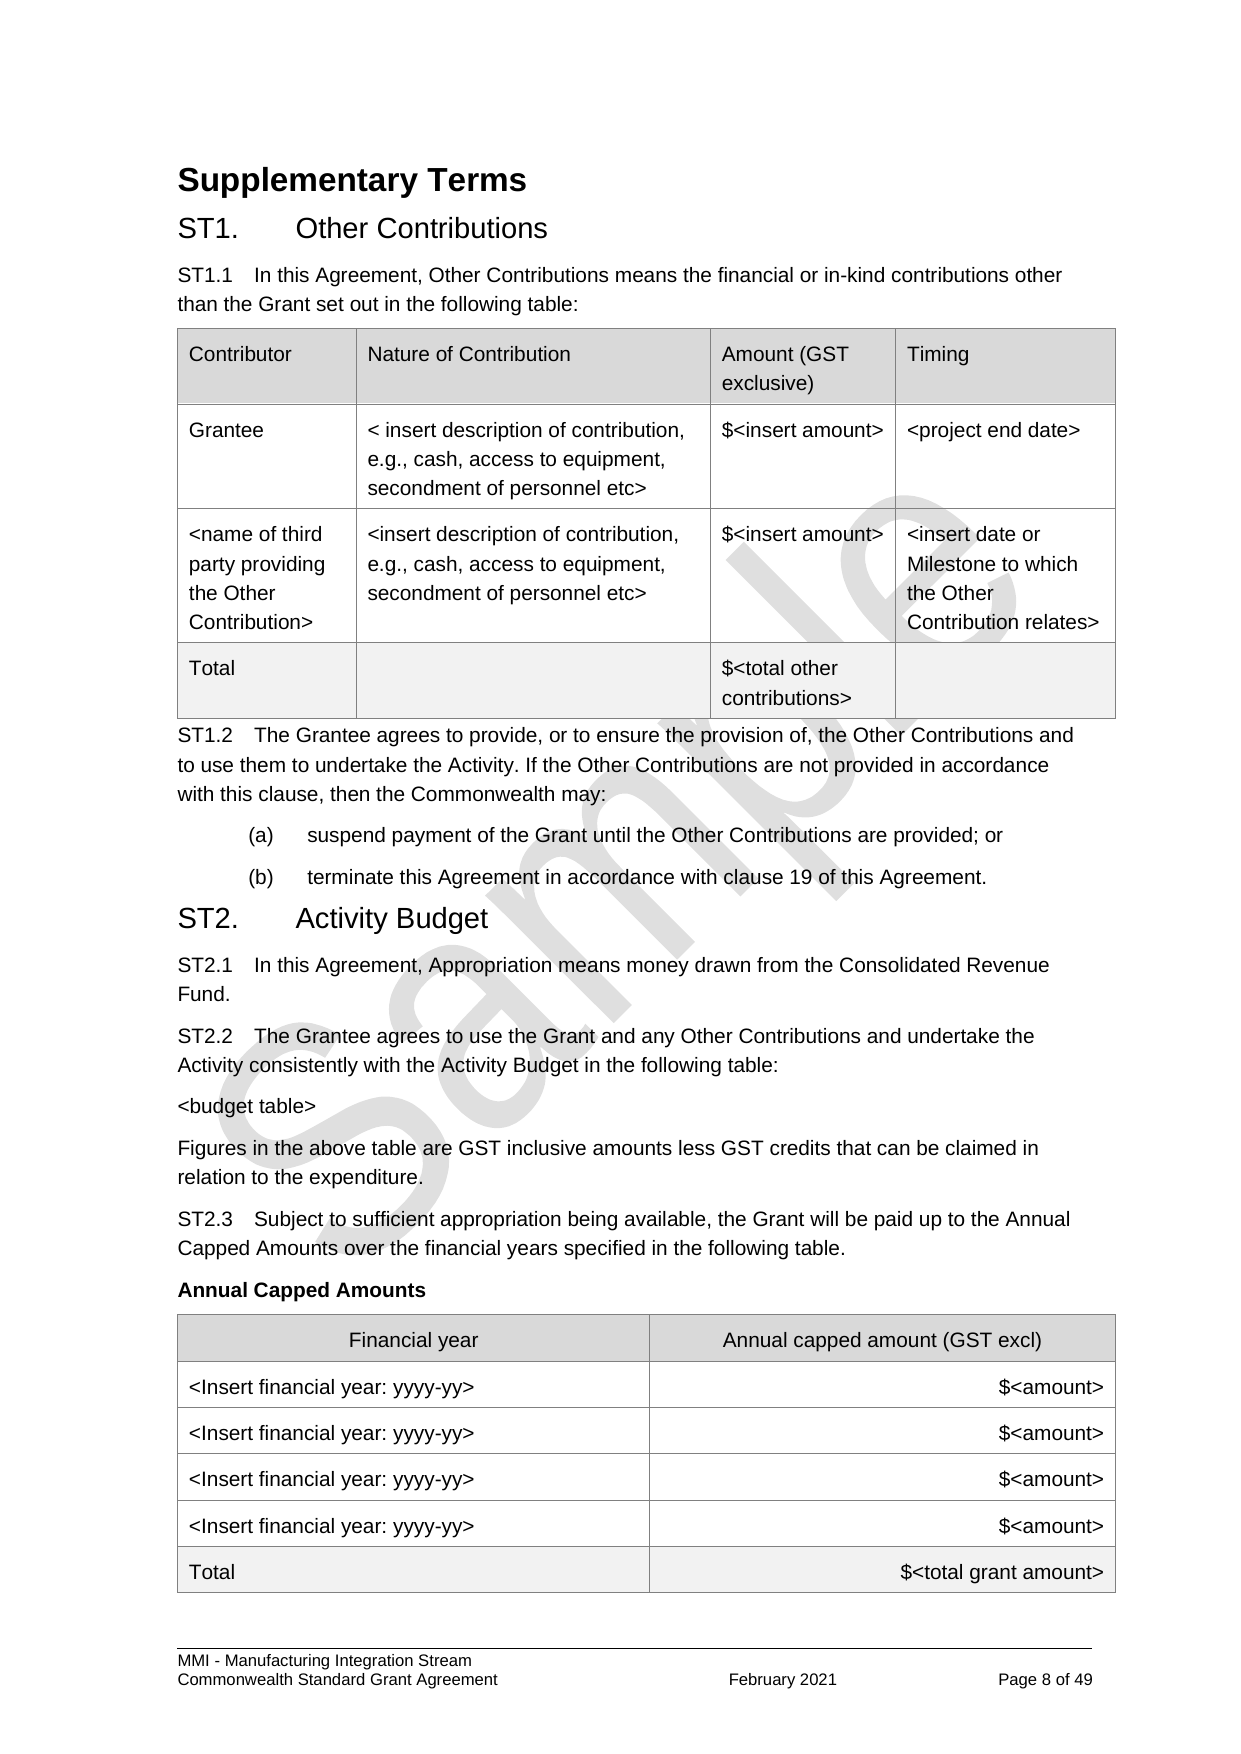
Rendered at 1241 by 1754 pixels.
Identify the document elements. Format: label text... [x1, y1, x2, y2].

table_header Annual capped amount (GST excl) [650, 1315, 1115, 1361]
table_cell <Insert financial year: yyyy-yy> [178, 1362, 649, 1407]
text Figures in the above table are GST inclusive amounts less GST credits that can be claimed in relation to the expenditure. [177, 1131, 1092, 1189]
table_cell $<amount> [650, 1362, 1115, 1407]
table_cell $<amount> [650, 1408, 1115, 1453]
table_header Amount (GST exclusive) [711, 329, 895, 403]
table_header Financial year [178, 1315, 649, 1361]
table_header Timing [896, 329, 1115, 403]
table_cell $<insert amount> [711, 405, 895, 508]
table_cell Total [178, 1547, 649, 1592]
table_cell <name of third party providing the Other Contribution> [178, 509, 356, 642]
text ST2.2 The Grantee agrees to use the Grant and any Other Contributions and undertake the Activity consistently with the Activity Budget in the following table: [177, 1018, 1092, 1077]
table_cell $<amount> [650, 1454, 1115, 1499]
table_header Nature of Contribution [357, 329, 710, 403]
table_header Contributor [178, 329, 356, 403]
table_cell <insert date or Milestone to which the Other Contribution relates> [896, 509, 1115, 642]
table_cell [896, 643, 1115, 718]
table_cell <Insert financial year: yyyy-yy> [178, 1408, 649, 1453]
table_cell Total [178, 643, 356, 718]
table_cell <Insert financial year: yyyy-yy> [178, 1454, 649, 1499]
table_cell <insert description of contribution, e.g., cash, access to equipment, secondment of personnel etc> [357, 509, 710, 642]
table_cell [357, 643, 710, 718]
table_cell $<amount> [650, 1501, 1115, 1546]
subtitle Activity Budget [177, 901, 1092, 935]
subtitle Other Contributions [177, 211, 1092, 245]
table_cell $<insert amount> [711, 509, 895, 642]
subtitle Supplementary Terms [177, 160, 1092, 199]
text Annual Capped Amounts [177, 1272, 1092, 1302]
list suspend payment of the Grant until the Other Contributions are provided; or [248, 818, 1092, 847]
text <budget table> [177, 1089, 1092, 1118]
table_cell $<total grant amount> [650, 1547, 1115, 1592]
text ST1.2 The Grantee agrees to provide, or to ensure the provision of, the Other Contributions and to use them to undertake the Activity. If the Other Contributions are not provided in accordance with this clause, then the Commonwealth may: [177, 719, 1092, 806]
text ST1.1 In this Agreement, Other Contributions means the financial or in-kind contributions other than the Grant set out in the following table: [177, 257, 1092, 316]
list terminate this Agreement in accordance with clause 19 of this Agreement. [248, 860, 1092, 889]
table_cell $<total other contributions> [711, 643, 895, 718]
table_cell <project end date> [896, 405, 1115, 508]
list ST2.1 In this Agreement, Appropriation means money drawn from the Consolidated Revenue Fund. [177, 947, 1092, 1006]
text ST2.3 Subject to sufficient appropriation being available, the Grant will be paid up to the Annual Capped Amounts over the financial years specified in the following table. [177, 1202, 1092, 1260]
table_cell Grantee [178, 405, 356, 508]
table_cell < insert description of contribution, e.g., cash, access to equipment, secondment of personnel etc> [357, 405, 710, 508]
table_cell <Insert financial year: yyyy-yy> [178, 1501, 649, 1546]
